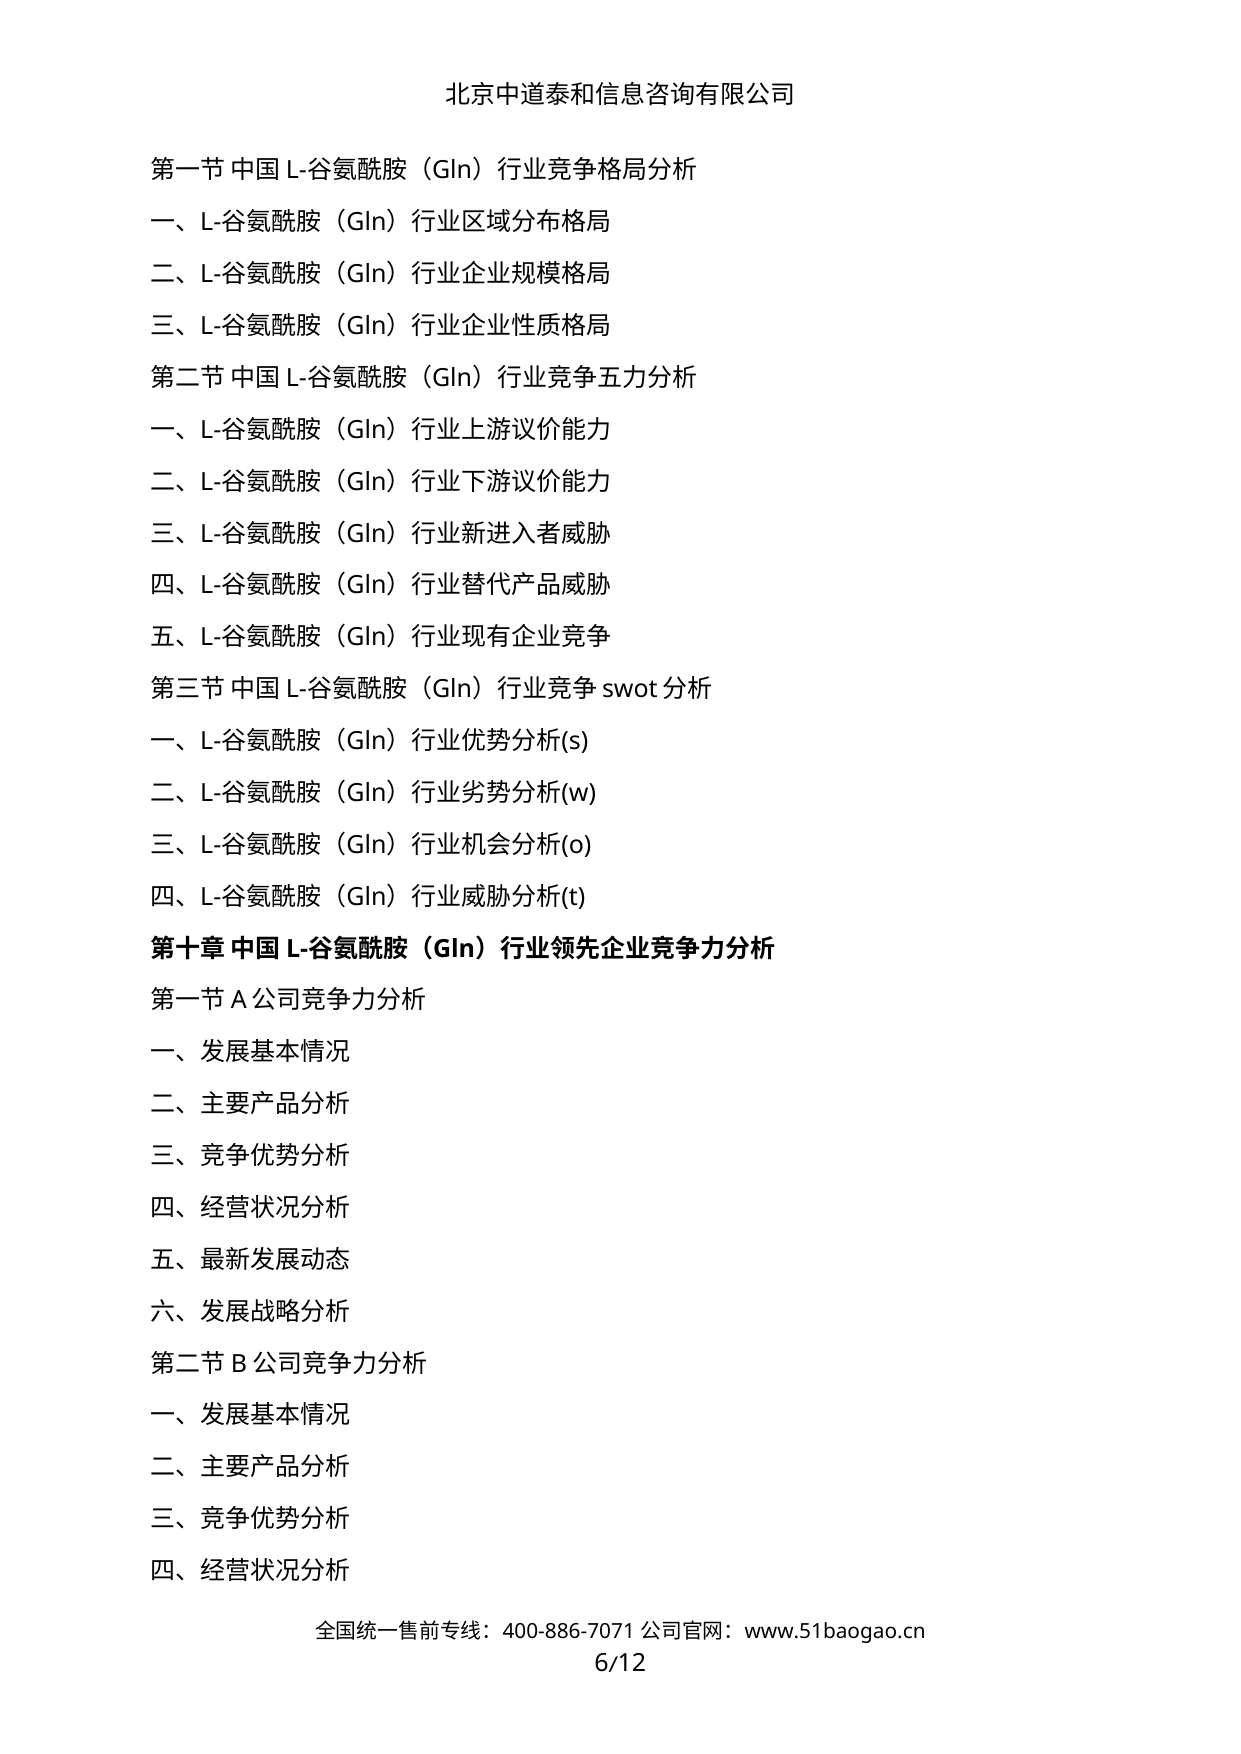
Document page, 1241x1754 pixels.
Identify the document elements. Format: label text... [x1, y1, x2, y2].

text 一、L-谷氨酰胺（Gln）行业上游议价能力 [150, 409, 1090, 446]
text 四、经营状况分析 [150, 1551, 1090, 1587]
text 四、L-谷氨酰胺（Gln）行业威胁分析(t) [150, 876, 1090, 912]
text 第一节 中国L-谷氨酰胺（Gln）行业竞争格局分析 [150, 150, 1090, 186]
text 二、主要产品分析 [150, 1084, 1090, 1120]
text 一、发展基本情况 [150, 1395, 1090, 1431]
text 一、发展基本情况 [150, 1032, 1090, 1068]
text 第二节 B公司竞争力分析 [150, 1343, 1090, 1379]
text 四、L-谷氨酰胺（Gln）行业替代产品威胁 [150, 565, 1090, 601]
text 四、经营状况分析 [150, 1187, 1090, 1224]
text 三、L-谷氨酰胺（Gln）行业新进入者威胁 [150, 513, 1090, 549]
text 五、L-谷氨酰胺（Gln）行业现有企业竞争 [150, 617, 1090, 653]
text 三、竞争优势分析 [150, 1499, 1090, 1535]
text 一、L-谷氨酰胺（Gln）行业优势分析(s) [150, 721, 1090, 757]
text 三、L-谷氨酰胺（Gln）行业机会分析(o) [150, 824, 1090, 861]
text 二、L-谷氨酰胺（Gln）行业企业规模格局 [150, 254, 1090, 290]
text 二、L-谷氨酰胺（Gln）行业下游议价能力 [150, 461, 1090, 497]
text 三、竞争优势分析 [150, 1136, 1090, 1172]
text 五、最新发展动态 [150, 1239, 1090, 1276]
text 一、L-谷氨酰胺（Gln）行业区域分布格局 [150, 202, 1090, 238]
text 六、发展战略分析 [150, 1291, 1090, 1327]
text 第二节 中国L-谷氨酰胺（Gln）行业竞争五力分析 [150, 357, 1090, 394]
text 二、主要产品分析 [150, 1447, 1090, 1483]
text 第一节 A公司竞争力分析 [150, 980, 1090, 1016]
text 第三节 中国L-谷氨酰胺（Gln）行业竞争swot分析 [150, 669, 1090, 705]
text 第十章 中国L-谷氨酰胺（Gln）行业领先企业竞争力分析 [150, 928, 1090, 964]
text 三、L-谷氨酰胺（Gln）行业企业性质格局 [150, 306, 1090, 342]
text 二、L-谷氨酰胺（Gln）行业劣势分析(w) [150, 772, 1090, 809]
